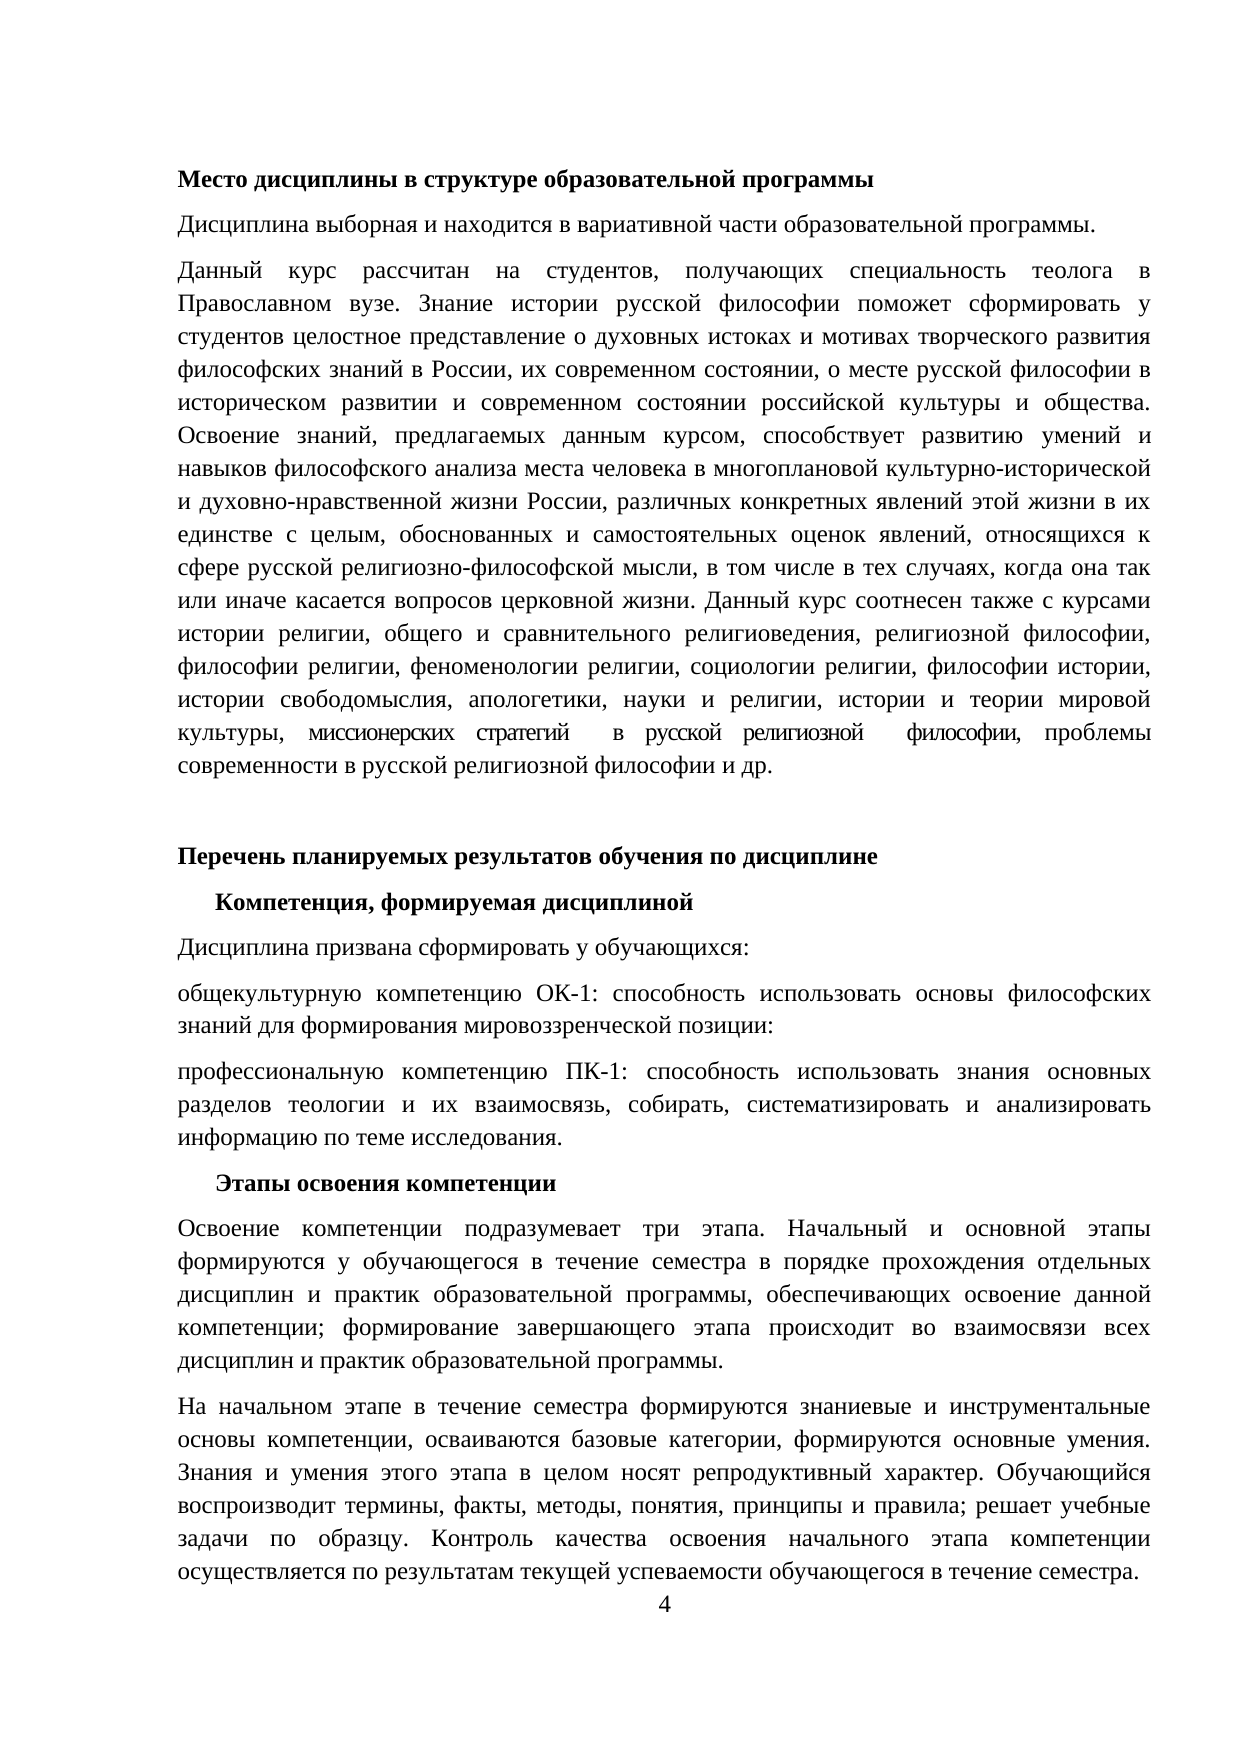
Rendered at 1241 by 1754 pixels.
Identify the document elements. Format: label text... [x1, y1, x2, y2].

text профессиональную компетенцию ПК-1: способность использовать знания основных разделов теологии и их взаимосвязь, собирать, систематизировать и анализировать информацию по теме исследования. [177, 1056, 1152, 1151]
text Дисциплина призвана сформировать у обучающихся: [177, 932, 1152, 961]
text Освоение компетенции подразумевает три этапа. Начальный и основной этапы формируются у обучающегося в течение семестра в порядке прохождения отдельных дисциплин и практик образовательной программы, обеспечивающих освоение данной компетенции; формирование завершающего этапа происходит во взаимосвязи всех дисциплин и практик образовательной программы. [177, 1213, 1152, 1374]
subtitle Этапы освоения компетенции [215, 1168, 1152, 1196]
text На начальном этапе в течение семестра формируются знаниевые и инструментальные основы компетенции, осваиваются базовые категории, формируются основные умения. Знания и умения этого этапа в целом носят репродуктивный характер. Обучающийся воспроизводит термины, факты, методы, понятия, принципы и правила; решает учебные задачи по образцу. Контроль качества освоения начального этапа компетенции осуществляется по результатам текущей успеваемости обучающегося в течение семестра. [177, 1391, 1152, 1585]
text Дисциплина выборная и находится в вариативной части образовательной программы. [177, 209, 1152, 238]
subtitle Компетенция, формируемая дисциплиной [215, 887, 1152, 915]
subtitle Место дисциплины в структуре образовательной программы [177, 164, 1152, 192]
subtitle Перечень планируемых результатов обучения по дисциплине [177, 841, 1152, 870]
text общекультурную компетенцию ОК-1: способность использовать основы философских знаний для формирования мировоззренческой позиции: [177, 978, 1152, 1039]
text Данный курс рассчитан на студентов, получающих специальность теолога в Православном вузе. Знание истории русской философии поможет сформировать у студентов целостное представление о духовных истоках и мотивах творческого развития философских знаний в России, их современном состоянии, о месте русской философии в историческом развитии и современном состоянии российской культуры и общества. Освоение знаний, предлагаемых данным курсом, способствует развитию умений и навыков философского анализа места человека в многоплановой культурно-исторической и духовно-нравственной жизни России, различных конкретных явлений этой жизни в их единстве с целым, обоснованных и самостоятельных оценок явлений, относящихся к сфере русской религиозно-философской мысли, в том числе в тех случаях, когда она так или иначе касается вопросов церковной жизни. Данный курс соотнесен также с курсами истории религии, общего и сравнительного религиоведения, религиозной философии, философии религии, феноменологии религии, социологии религии, философии истории, истории свободомыслия, апологетики, науки и религии, истории и теории мировой культуры, миссионерских стратегий в русской религиозной философии, проблемы современности в русской религиозной философии и др. [177, 255, 1152, 779]
